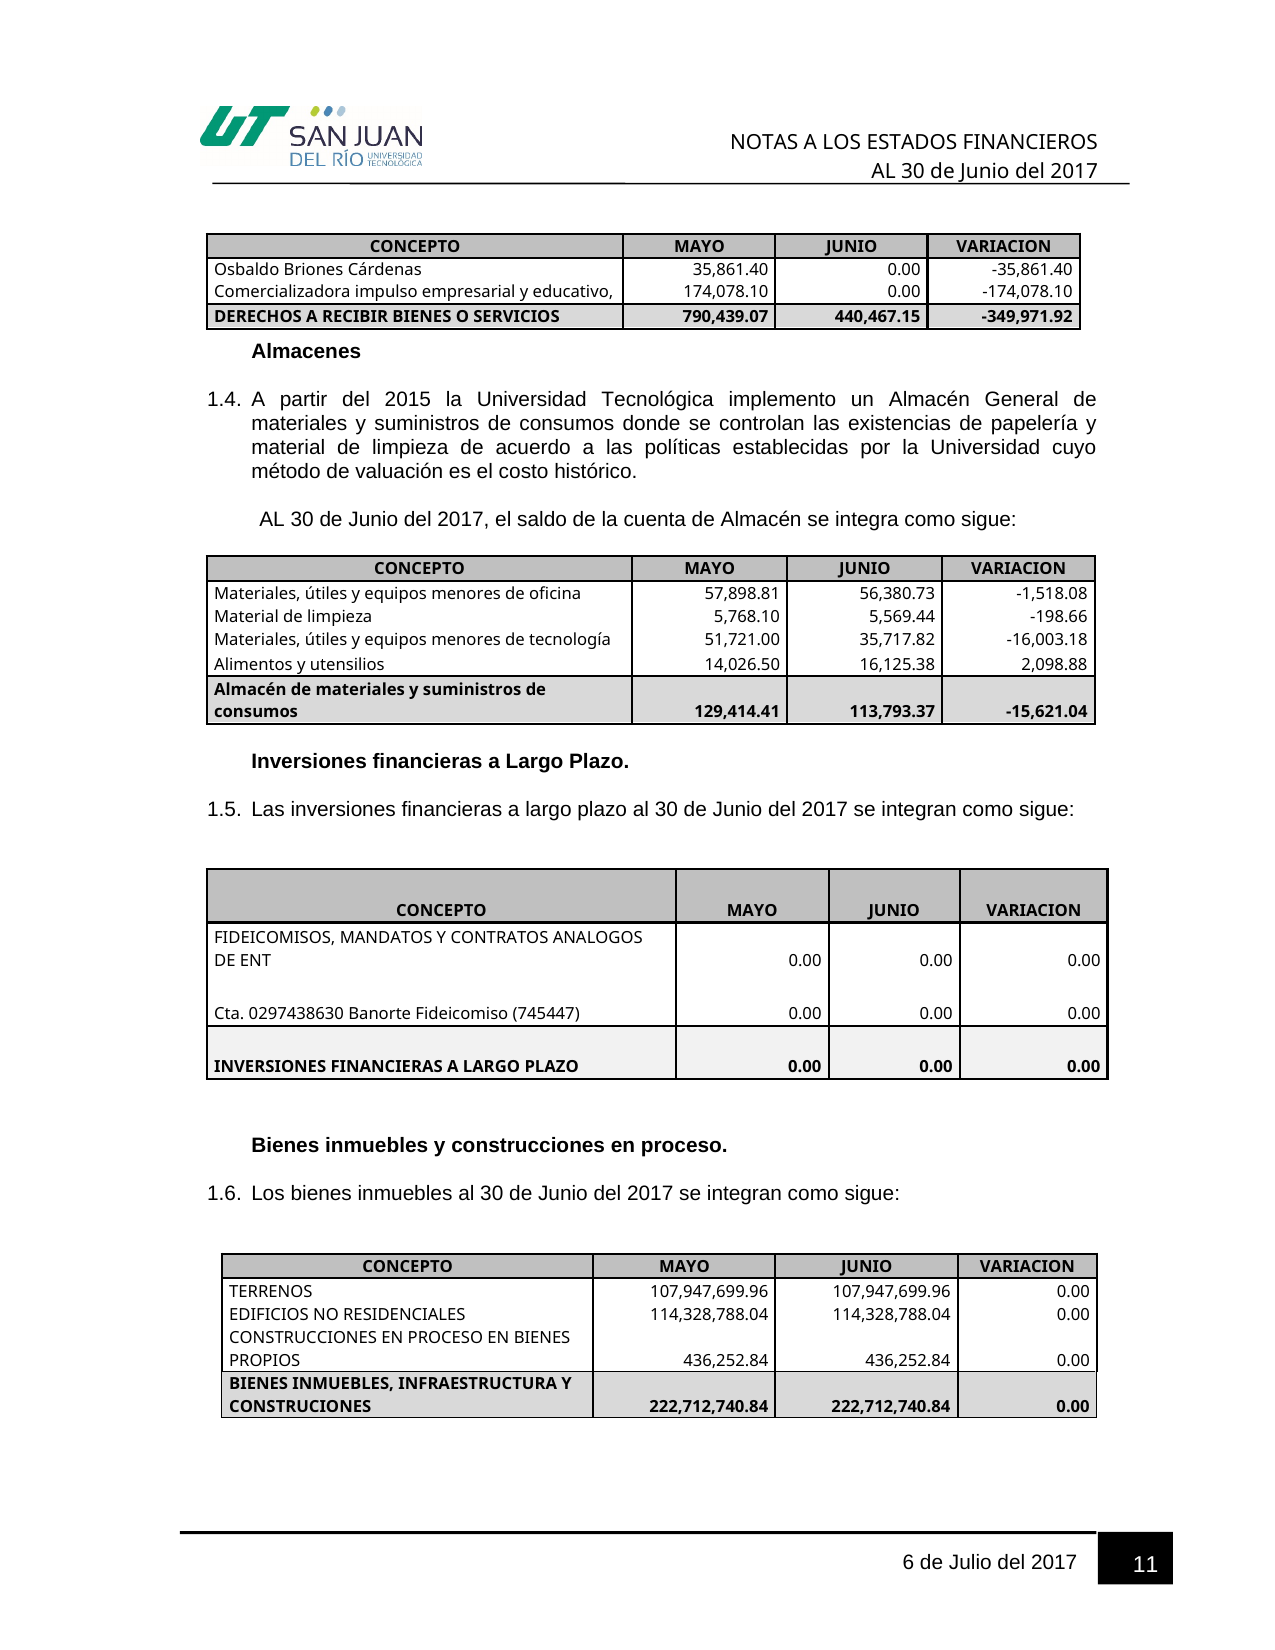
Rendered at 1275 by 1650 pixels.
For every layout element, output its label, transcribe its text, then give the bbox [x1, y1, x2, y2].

picture [200, 106, 422, 166]
text Inversiones financieras a Largo Plazo. [251, 748, 1098, 772]
table_cell 174,078.10 [624, 280, 774, 303]
table_cell 0.00 [959, 1325, 1096, 1371]
table_cell 0.00 [830, 972, 959, 1025]
table_header VARIACION [959, 1255, 1096, 1277]
table_cell 222,712,740.84 [594, 1372, 774, 1417]
table_cell 107,947,699.96 [594, 1279, 774, 1302]
table_header VARIACION [943, 557, 1094, 580]
table_cell 0.00 [959, 1302, 1096, 1325]
table_cell 2,098.88 [943, 651, 1094, 675]
table_cell 129,414.41 [633, 677, 786, 722]
table_header JUNIO [776, 1255, 957, 1277]
table_header JUNIO [788, 557, 941, 580]
table_header VARIACION [929, 235, 1079, 257]
table_cell EDIFICIOS NO RESIDENCIALES [223, 1302, 592, 1325]
table_cell 0.00 [961, 1027, 1106, 1078]
table_cell Osbaldo Briones Cárdenas [208, 259, 622, 280]
table_header JUNIO [776, 235, 926, 257]
table_cell 436,252.84 [776, 1325, 957, 1371]
table_cell 0.00 [959, 1371, 1096, 1417]
table_cell TERRENOS [223, 1279, 592, 1302]
text Almacenes [251, 339, 1098, 363]
table_cell 5,569.44 [788, 605, 941, 627]
table_header JUNIO [830, 870, 959, 921]
table_cell 16,125.38 [788, 651, 941, 675]
table_cell 0.00 [830, 1027, 959, 1078]
table_cell -174,078.10 [929, 280, 1079, 303]
table_cell 0.00 [961, 972, 1106, 1025]
table_cell 440,467.15 [776, 305, 926, 327]
table_header CONCEPTO [208, 870, 675, 921]
table_header MAYO [594, 1255, 774, 1277]
table_cell 57,898.81 [633, 582, 786, 604]
table_cell CONSTRUCCIONES EN PROCESO EN BIENES PROPIOS [223, 1325, 592, 1371]
table_cell 107,947,699.96 [776, 1279, 957, 1302]
table_cell 0.00 [677, 972, 828, 1025]
table_cell 0.00 [776, 259, 926, 280]
table_header MAYO [677, 870, 828, 921]
table_cell 51,721.00 [633, 628, 786, 651]
table_header CONCEPTO [223, 1255, 592, 1277]
table_cell FIDEICOMISOS, MANDATOS Y CONTRATOS ANALOGOS DE ENT [208, 924, 675, 972]
list Las inversiones financieras a largo plazo al 30 de Junio del 2017 se integran como sigue: [207, 796, 1098, 820]
table_cell 5,768.10 [633, 605, 786, 627]
list A partir del 2015 la Universidad Tecnológica implemento un Almacén General de materiales y suministros de consumos donde se controlan las existencias de papelería y material de limpieza de acuerdo a las políticas establecidas por la Universidad cuyo método de valuación es el costo histórico. [207, 387, 1098, 483]
list Los bienes inmuebles al 30 de Junio del 2017 se integran como sigue: [207, 1181, 1098, 1204]
table_header CONCEPTO [208, 557, 631, 580]
table_cell -198.66 [943, 605, 1094, 627]
table_cell 0.00 [959, 1279, 1096, 1302]
table_cell 113,793.37 [788, 677, 941, 722]
table_cell -16,003.18 [943, 628, 1094, 651]
table_cell DERECHOS A RECIBIR BIENES O SERVICIOS [208, 305, 622, 327]
text AL 30 de Junio del 2017, el saldo de la cuenta de Almacén se integra como sigue: [259, 507, 1098, 531]
table_cell 56,380.73 [788, 582, 941, 604]
table_cell 0.00 [961, 924, 1106, 972]
table_cell Comercializadora impulso empresarial y educativo, [208, 280, 622, 303]
table_cell Cta. 0297438630 Banorte Fideicomiso (745447) [208, 972, 675, 1025]
table_cell 0.00 [830, 924, 959, 972]
table_cell -15,621.04 [943, 677, 1094, 722]
table_cell Materiales, útiles y equipos menores de oficina [208, 582, 631, 604]
table_cell 222,712,740.84 [776, 1372, 957, 1417]
table_cell 14,026.50 [633, 651, 786, 675]
table_cell BIENES INMUEBLES, INFRAESTRUCTURA Y CONSTRUCIONES [222, 1372, 592, 1417]
table_cell 0.00 [677, 924, 828, 972]
table_cell 35,717.82 [788, 628, 941, 651]
table_cell Alimentos y utensilios [208, 651, 631, 675]
table_cell -1,518.08 [943, 582, 1094, 604]
table_cell -349,971.92 [929, 305, 1079, 327]
table_cell 114,328,788.04 [594, 1302, 774, 1325]
table_cell INVERSIONES FINANCIERAS A LARGO PLAZO [208, 1027, 675, 1078]
table_cell 114,328,788.04 [776, 1302, 957, 1325]
table_cell Material de limpieza [208, 605, 631, 627]
table_cell 0.00 [677, 1027, 828, 1078]
table_header VARIACION [961, 870, 1106, 921]
table_cell -35,861.40 [929, 259, 1079, 280]
table_cell 35,861.40 [624, 259, 774, 280]
table_header MAYO [633, 557, 786, 580]
table_cell 436,252.84 [594, 1325, 774, 1371]
text Bienes inmuebles y construcciones en proceso. [251, 1133, 1098, 1157]
table_cell Materiales, útiles y equipos menores de tecnología [208, 628, 631, 651]
table_header MAYO [624, 235, 774, 257]
table_cell Almacén de materiales y suministros de consumos [208, 677, 631, 722]
table_cell 790,439.07 [624, 305, 774, 327]
table_header CONCEPTO [208, 235, 622, 257]
table_cell 0.00 [776, 280, 926, 303]
